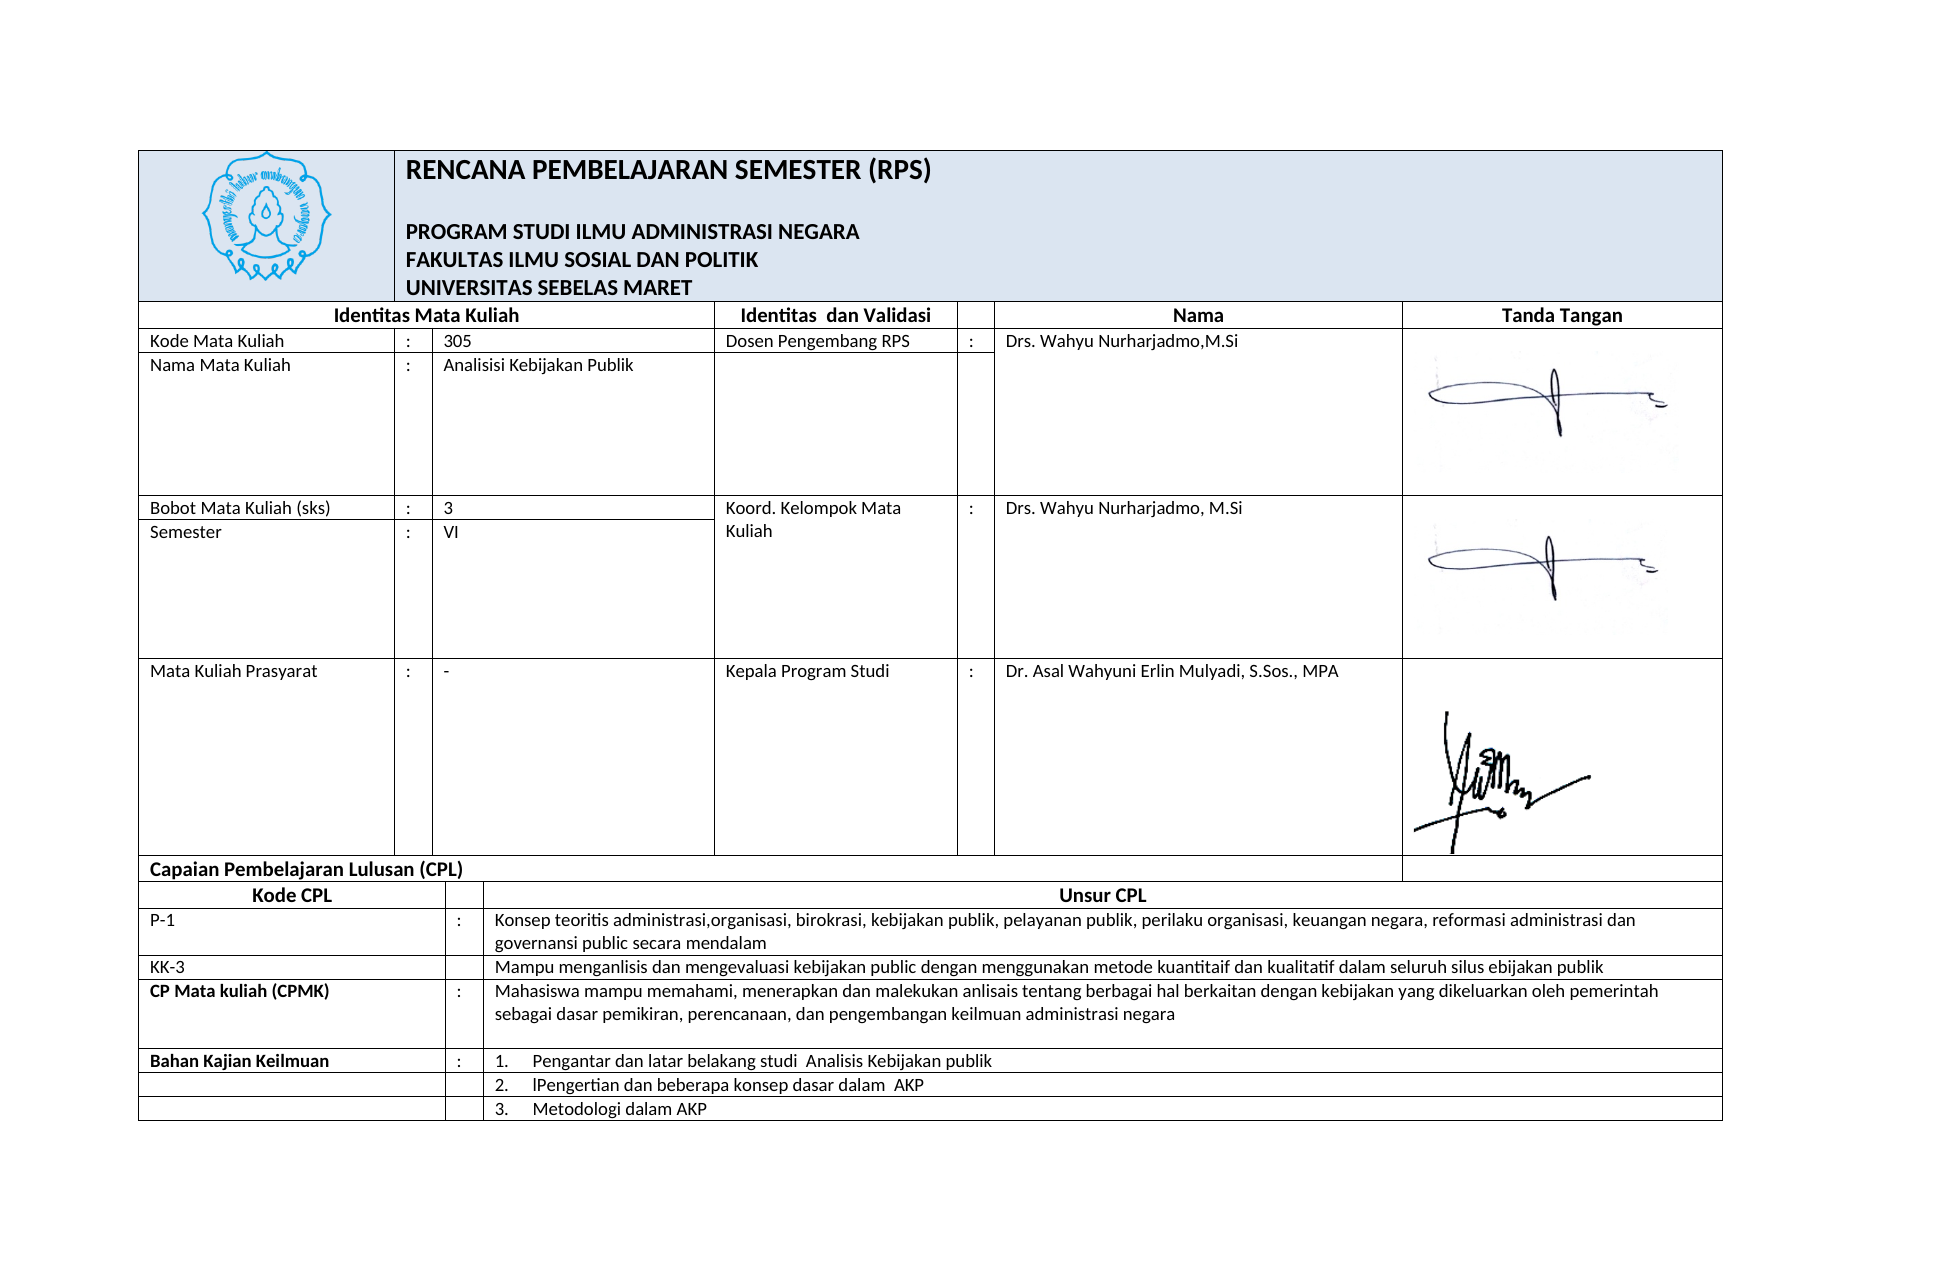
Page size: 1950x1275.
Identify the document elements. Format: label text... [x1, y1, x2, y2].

picture [1413, 704, 1597, 854]
table_cell Dosen Pengembang RPS [715, 329, 957, 352]
picture [252, 276, 264, 281]
table_header RENCANA PEMBELAJARAN SEMESTER (RPS) PROGRAM STUDI ILMU ADMINISTRASI NEGARA FAKULTAS ILMU SOSIAL DAN POLITIK UNIVERSITAS SEBELAS MARET [395, 151, 1722, 301]
table_cell [446, 882, 483, 908]
table_cell Unsur CPL [484, 882, 1722, 908]
table_cell : [446, 909, 483, 954]
table_header [139, 151, 394, 301]
table_cell Dr. Asal Wahyuni Erlin Mulyadi, S.Sos., MPA [995, 659, 1402, 855]
table_cell Drs. Wahyu Nurharjadmo,M.Si [995, 329, 1402, 495]
table_cell Bobot Mata Kuliah (sks) [139, 496, 394, 519]
table_cell : [446, 980, 483, 1048]
table_cell [446, 1073, 483, 1096]
table_cell Identitas dan Validasi [715, 302, 957, 328]
table_cell Konsep teoritis administrasi,organisasi, birokrasi, kebijakan publik, pelayanan publik, perilaku organisasi, keuangan negara, reformasi administrasi dan governansi public secara mendalam [484, 909, 1722, 954]
picture [269, 151, 332, 213]
table_cell Nama Mata Kuliah [139, 353, 394, 495]
table_cell [446, 1097, 483, 1120]
table_cell Analisisi Kebijakan Publik [433, 353, 714, 495]
table_cell [1403, 496, 1722, 658]
table_cell : [395, 329, 432, 352]
table_cell Bahan Kajian Keilmuan [139, 1049, 445, 1072]
table_cell - [433, 659, 714, 855]
table_cell KK-3 [139, 956, 445, 978]
table_cell lPengertian dan beberapa konsep dasar dalam AKP [484, 1073, 1722, 1096]
table_cell Pengantar dan latar belakang studi Analisis Kebijakan publik [484, 1049, 1722, 1072]
picture [268, 216, 332, 281]
table_cell P-1 [139, 909, 445, 954]
table_cell Koord. Kelompok Mata Kuliah [715, 496, 957, 658]
table_cell [1403, 856, 1722, 881]
table_cell Identitas Mata Kuliah [139, 302, 714, 328]
table_cell CP Mata kuliah (CPMK) [139, 980, 445, 1048]
table_cell Kode Mata Kuliah [139, 329, 394, 352]
table_cell : [395, 659, 432, 855]
table_cell Mampu menganlisis dan mengevaluasi kebijakan public dengan menggunakan metode kuantitaif dan kualitatif dalam seluruh silus ebijakan publik [484, 956, 1722, 978]
table_cell Capaian Pembelajaran Lulusan (CPL) [139, 856, 1402, 881]
table_cell : [958, 659, 994, 855]
table_cell [139, 1073, 445, 1096]
table_cell : [958, 329, 994, 352]
table_cell Kode CPL [139, 882, 445, 908]
table_cell Drs. Wahyu Nurharjadmo, M.Si [995, 496, 1402, 658]
table_cell : [446, 1049, 483, 1072]
table_cell : [395, 496, 432, 519]
table_cell [958, 302, 994, 328]
picture [206, 155, 327, 276]
table_cell : [395, 353, 432, 495]
table_cell : [958, 496, 994, 658]
table_cell Metodologi dalam AKP [484, 1097, 1722, 1120]
table_cell : [395, 520, 432, 658]
table_cell Kepala Program Studi [715, 659, 957, 855]
table_cell Nama [995, 302, 1402, 328]
table_cell Mata Kuliah Prasyarat [139, 659, 394, 855]
table_cell VI [433, 520, 714, 658]
picture [201, 151, 264, 281]
table_cell Tanda Tangan [1403, 302, 1722, 328]
table_cell [1403, 329, 1722, 495]
table_cell [139, 1097, 445, 1120]
table_cell [715, 353, 957, 495]
picture [1413, 519, 1669, 635]
table_cell [958, 353, 994, 495]
table_cell 305 [433, 329, 714, 352]
table_cell Semester [139, 520, 394, 658]
table_cell [1403, 659, 1722, 855]
table_cell [446, 956, 483, 978]
table_cell 3 [433, 496, 714, 519]
picture [1413, 351, 1679, 473]
table_cell Mahasiswa mampu memahami, menerapkan dan malekukan anlisais tentang berbagai hal berkaitan dengan kebijakan yang dikeluarkan oleh pemerintah sebagai dasar pemikiran, perencanaan, dan pengembangan keilmuan administrasi negara [484, 980, 1722, 1048]
